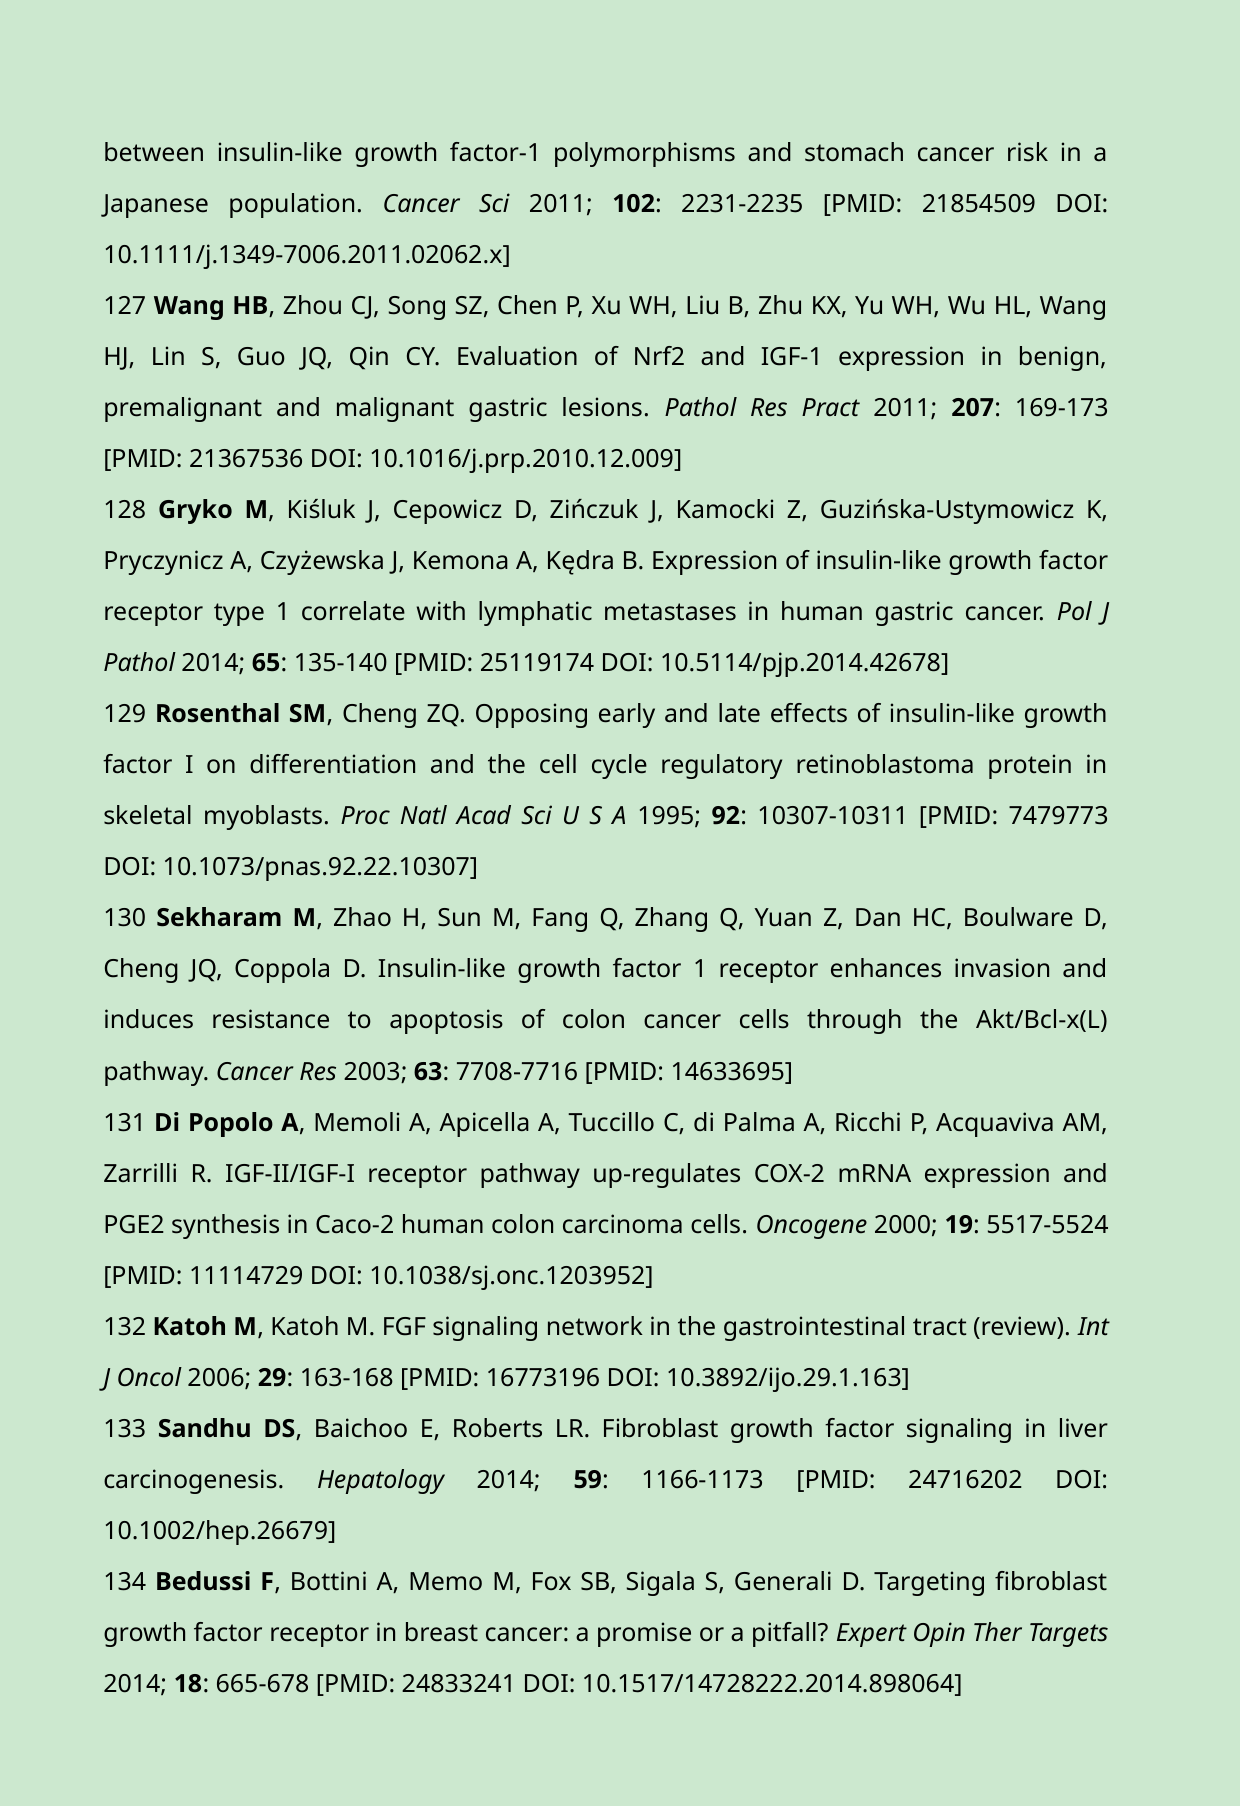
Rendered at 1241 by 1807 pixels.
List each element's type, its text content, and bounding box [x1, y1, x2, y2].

text 133 Sandhu DS, Baichoo E, Roberts LR. Fibroblast growth factor signaling in liver carcinogenesis. Hepatology 2014; 59: 1166-1173 [PMID: 24716202 DOI: 10.1002/hep.26679] [103, 1411, 1109, 1547]
text 131 Di Popolo A, Memoli A, Apicella A, Tuccillo C, di Palma A, Ricchi P, Acquaviva AM, Zarrilli R. IGF-II/IGF-I receptor pathway up-regulates COX-2 mRNA expression and PGE2 synthesis in Caco-2 human colon carcinoma cells. Oncogene 2000; 19: 5517-5524 [PMID: 11114729 DOI: 10.1038/sj.onc.1203952] [103, 1104, 1109, 1291]
text 128 Gryko M, Kiśluk J, Cepowicz D, Zińczuk J, Kamocki Z, Guzińska-Ustymowicz K, Pryczynicz A, Czyżewska J, Kemona A, Kędra B. Expression of insulin-like growth factor receptor type 1 correlate with lymphatic metastases in human gastric cancer. Pol J Pathol 2014; 65: 135-140 [PMID: 25119174 DOI: 10.5114/pjp.2014.42678] [103, 492, 1109, 679]
text 127 Wang HB, Zhou CJ, Song SZ, Chen P, Xu WH, Liu B, Zhu KX, Yu WH, Wu HL, Wang HJ, Lin S, Guo JQ, Qin CY. Evaluation of Nrf2 and IGF-1 expression in benign, premalignant and malignant gastric lesions. Pathol Res Pract 2011; 207: 169-173 [PMID: 21367536 DOI: 10.1016/j.prp.2010.12.009] [103, 288, 1109, 475]
text 134 Bedussi F, Bottini A, Memo M, Fox SB, Sigala S, Generali D. Targeting fibroblast growth factor receptor in breast cancer: a promise or a pitfall? Expert Opin Ther Targets 2014; 18: 665-678 [PMID: 24833241 DOI: 10.1517/14728222.2014.898064] [103, 1564, 1109, 1700]
text 132 Katoh M, Katoh M. FGF signaling network in the gastrointestinal tract (review). Int J Oncol 2006; 29: 163-168 [PMID: 16773196 DOI: 10.3892/ijo.29.1.163] [103, 1308, 1109, 1393]
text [103, 134, 1109, 271]
text 129 Rosenthal SM, Cheng ZQ. Opposing early and late effects of insulin-like growth factor I on differentiation and the cell cycle regulatory retinoblastoma protein in skeletal myoblasts. Proc Natl Acad Sci U S A 1995; 92: 10307-10311 [PMID: 7479773 DOI: 10.1073/pnas.92.22.10307] [103, 696, 1109, 883]
text 130 Sekharam M, Zhao H, Sun M, Fang Q, Zhang Q, Yuan Z, Dan HC, Boulware D, Cheng JQ, Coppola D. Insulin-like growth factor 1 receptor enhances invasion and induces resistance to apoptosis of colon cancer cells through the Akt/Bcl-x(L) pathway. Cancer Res 2003; 63: 7708-7716 [PMID: 14633695] [103, 900, 1109, 1087]
